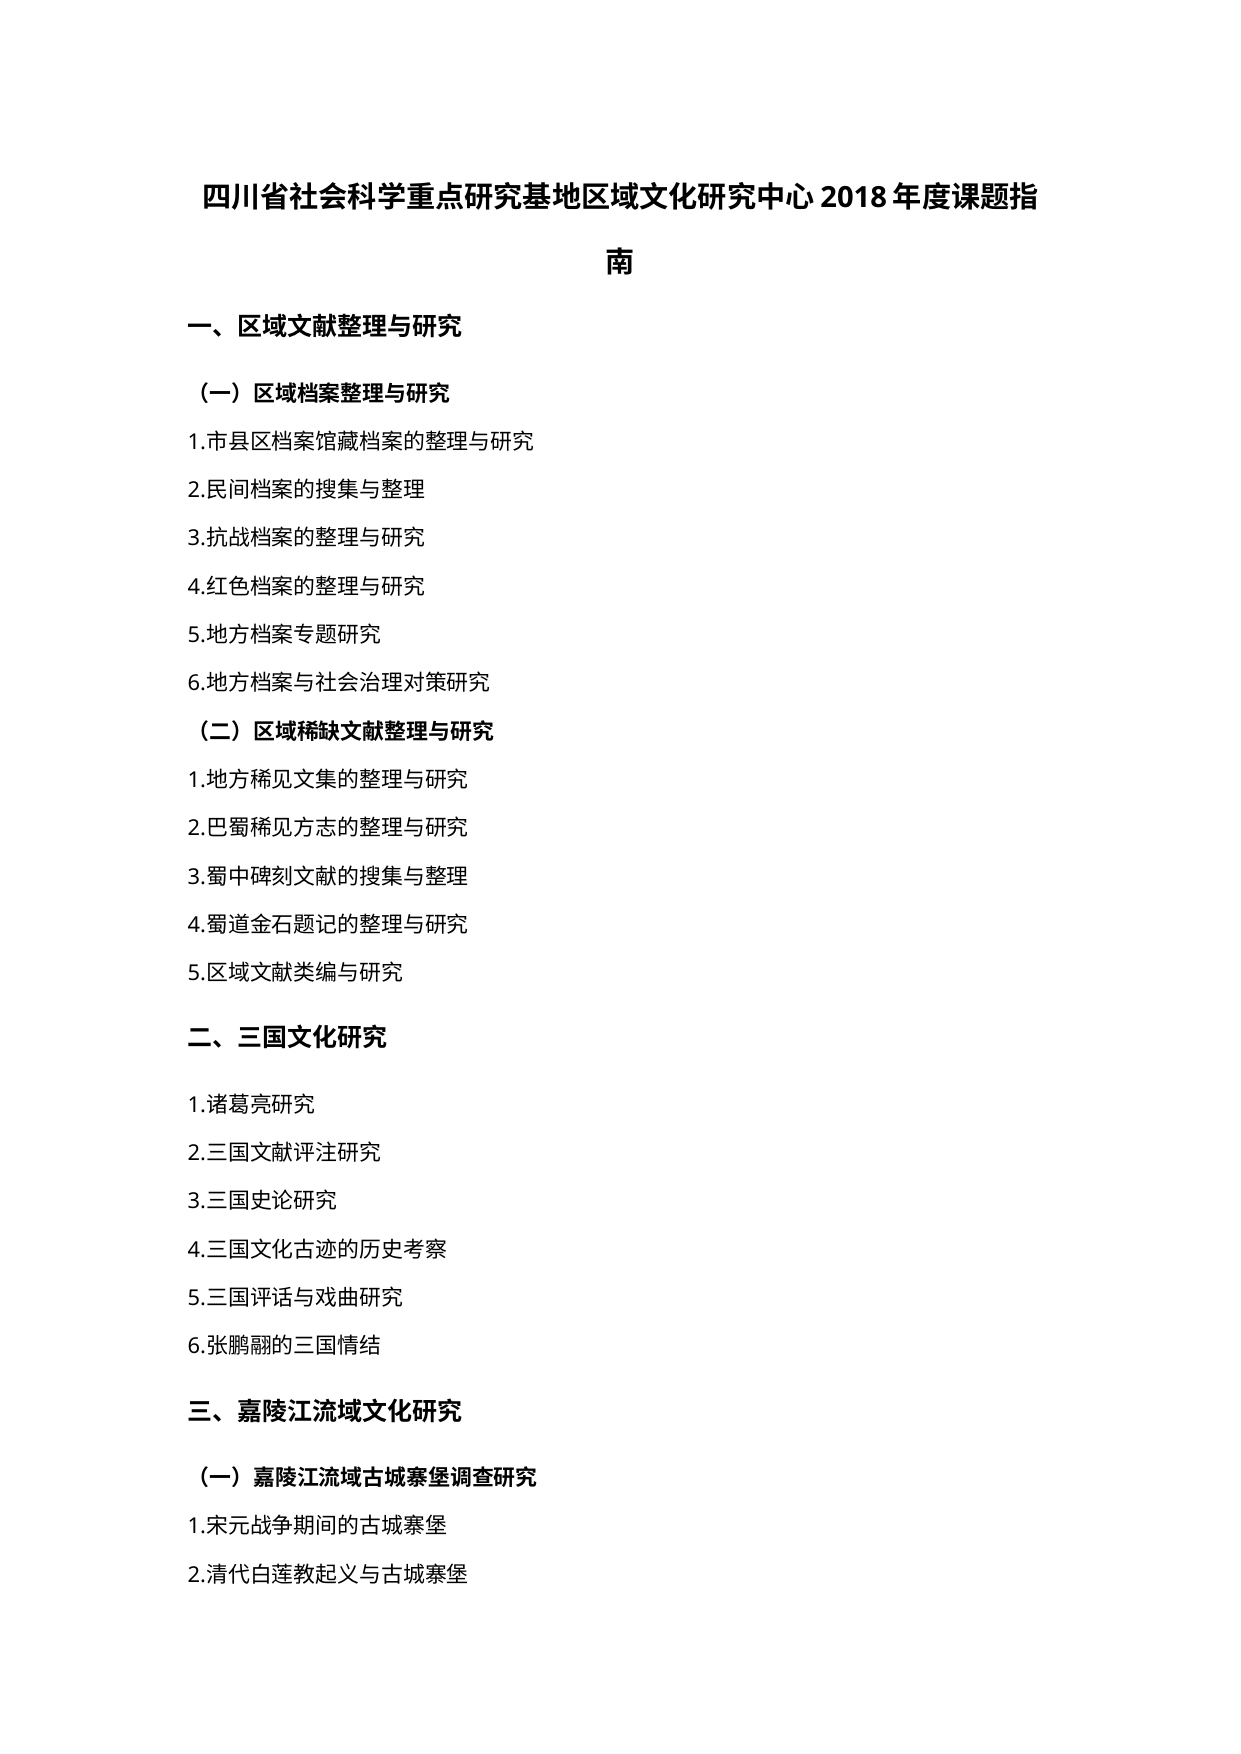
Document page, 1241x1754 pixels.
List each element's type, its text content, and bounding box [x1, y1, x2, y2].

text 二、三国文化研究 [187, 1003, 1053, 1068]
text 三、嘉陵江流域文化研究 [187, 1377, 1053, 1442]
text 5.地方档案专题研究 [187, 617, 1053, 649]
text 4.三国文化古迹的历史考察 [187, 1232, 1053, 1264]
text 3.蜀中碑刻文献的搜集与整理 [187, 858, 1053, 891]
text 5.区域文献类编与研究 [187, 955, 1053, 988]
text 4.蜀道金石题记的整理与研究 [187, 907, 1053, 939]
text 4.红色档案的整理与研究 [187, 568, 1053, 601]
text （一）区域档案整理与研究 [187, 375, 1053, 408]
text 3.抗战档案的整理与研究 [187, 520, 1053, 553]
text 1.宋元战争期间的古城寨堡 [187, 1508, 1053, 1541]
text 一、区域文献整理与研究 [187, 292, 1053, 357]
text 1.地方稀见文集的整理与研究 [187, 762, 1053, 794]
text 1.诸葛亮研究 [187, 1087, 1053, 1119]
text 6.张鹏翮的三国情结 [187, 1328, 1053, 1361]
text 2.巴蜀稀见方志的整理与研究 [187, 810, 1053, 843]
text 四川省社会科学重点研究基地区域文化研究中心2018年度课题指南 [187, 162, 1053, 292]
text 1.市县区档案馆藏档案的整理与研究 [187, 423, 1053, 456]
text 2.清代白莲教起义与古城寨堡 [187, 1556, 1053, 1589]
text 6.地方档案与社会治理对策研究 [187, 665, 1053, 698]
text （一）嘉陵江流域古城寨堡调查研究 [187, 1460, 1053, 1492]
text 5.三国评话与戏曲研究 [187, 1280, 1053, 1312]
text 2.三国文献评注研究 [187, 1135, 1053, 1167]
text 3.三国史论研究 [187, 1183, 1053, 1216]
text （二）区域稀缺文献整理与研究 [187, 713, 1053, 746]
text 2.民间档案的搜集与整理 [187, 472, 1053, 504]
